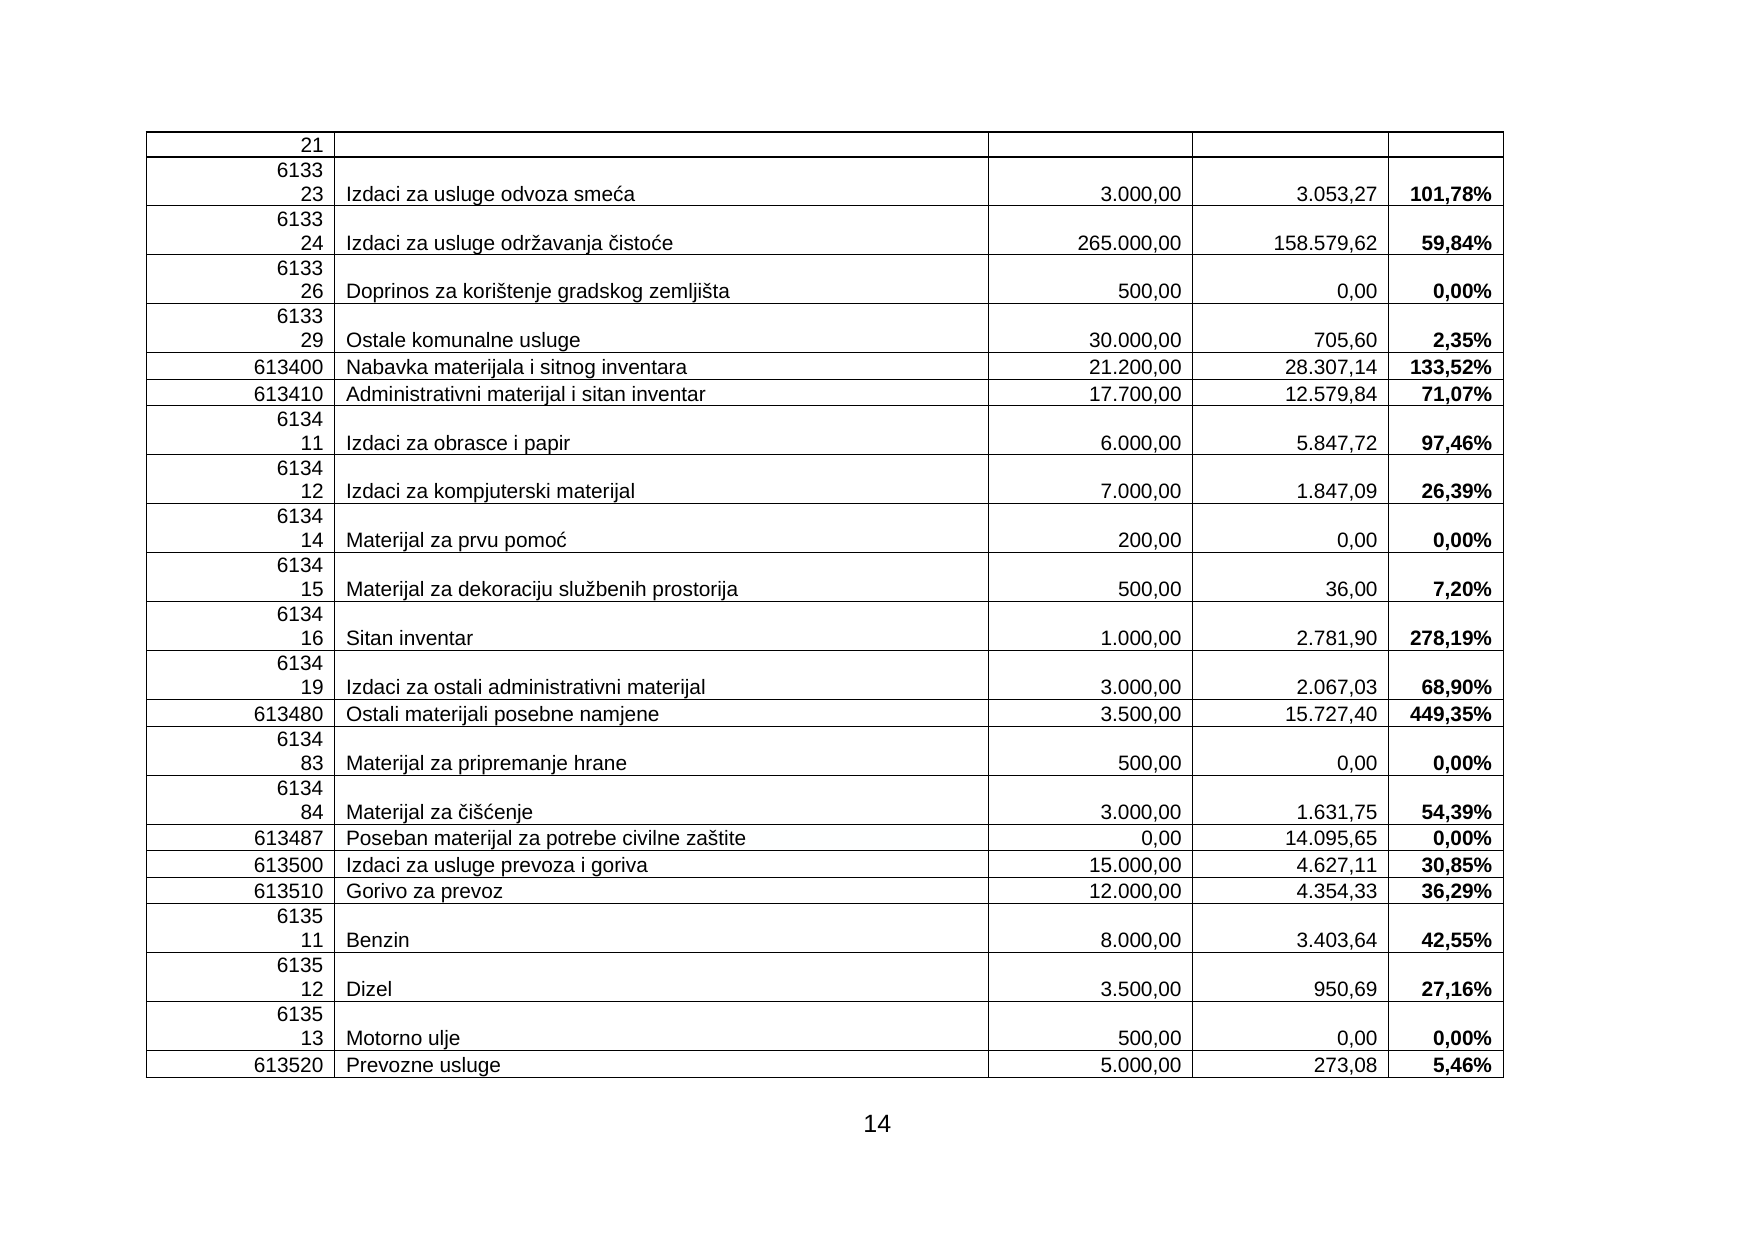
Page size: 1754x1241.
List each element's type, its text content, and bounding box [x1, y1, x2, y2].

table_cell 3.000,00 [989, 776, 1192, 823]
table_cell 1.847,09 [1193, 455, 1388, 503]
table_cell 2.067,03 [1193, 651, 1388, 699]
table_cell 0,00% [1389, 255, 1503, 303]
table_cell 30,85% [1389, 851, 1503, 877]
table_cell 613520 [147, 1051, 334, 1077]
table_cell Izdaci za usluge prevoza i goriva [335, 851, 988, 877]
table_cell 0,00 [989, 825, 1192, 850]
table_cell 613416 [147, 602, 334, 650]
table_cell 449,35% [1389, 700, 1503, 726]
table_cell Izdaci za obrasce i papir [335, 406, 988, 454]
table_cell 27,16% [1389, 953, 1503, 1001]
table_cell 500,00 [989, 553, 1192, 601]
table_cell Ostale komunalne usluge [335, 304, 988, 352]
table_cell Materijal za pripremanje hrane [335, 727, 988, 774]
table_cell 5,46% [1389, 1051, 1503, 1077]
table_cell 613510 [147, 878, 334, 903]
table_cell Gorivo za prevoz [335, 878, 988, 903]
table_cell 613321 [147, 133, 334, 156]
table_cell 613484 [147, 776, 334, 823]
table_cell 65,00% [1389, 133, 1503, 156]
table_cell 3.053,27 [1193, 158, 1388, 205]
table_cell 71,07% [1389, 380, 1503, 405]
table_cell Izdaci za kompjuterski materijal [335, 455, 988, 503]
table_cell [335, 133, 988, 156]
table_cell 0,00% [1389, 825, 1503, 850]
table_cell 3.000,00 [989, 158, 1192, 205]
table_cell 500,00 [989, 727, 1192, 774]
table_cell 36,29% [1389, 878, 1503, 903]
table_cell 2.600,07 [1193, 133, 1388, 156]
table_cell Dizel [335, 953, 988, 1001]
table_cell 613513 [147, 1002, 334, 1050]
table_cell Materijal za prvu pomoć [335, 504, 988, 552]
table_cell 4.627,11 [1193, 851, 1388, 877]
table_cell 200,00 [989, 504, 1192, 552]
table_cell 59,84% [1389, 206, 1503, 254]
table_cell 0,00 [1193, 727, 1388, 774]
table_cell 97,46% [1389, 406, 1503, 454]
table_cell 158.579,62 [1193, 206, 1388, 254]
table_cell Poseban materijal za potrebe civilne zaštite [335, 825, 988, 850]
table_cell 613400 [147, 353, 334, 379]
table_cell Doprinos za korištenje gradskog zemljišta [335, 255, 988, 303]
table_cell 42,55% [1389, 904, 1503, 952]
table_cell 0,00 [1193, 1002, 1388, 1050]
table_cell 14.095,65 [1193, 825, 1388, 850]
table_cell 0,00 [1193, 504, 1388, 552]
table_cell 0,00% [1389, 727, 1503, 774]
table_cell 500,00 [989, 1002, 1192, 1050]
table_cell 613329 [147, 304, 334, 352]
table_cell 950,69 [1193, 953, 1388, 1001]
table_cell 0,00 [1193, 255, 1388, 303]
table_cell 613326 [147, 255, 334, 303]
table_cell 613480 [147, 700, 334, 726]
table_cell 613410 [147, 380, 334, 405]
table_cell 500,00 [989, 255, 1192, 303]
table_cell 3.500,00 [989, 953, 1192, 1001]
table_cell 28.307,14 [1193, 353, 1388, 379]
table_cell Ostali materijali posebne namjene [335, 700, 988, 726]
table_cell 3.000,00 [989, 651, 1192, 699]
table_cell 4.000,00 [989, 133, 1192, 156]
table_cell 613483 [147, 727, 334, 774]
table_cell 613512 [147, 953, 334, 1001]
table_cell 133,52% [1389, 353, 1503, 379]
table_cell 5.847,72 [1193, 406, 1388, 454]
table_cell 15.727,40 [1193, 700, 1388, 726]
table_cell 613511 [147, 904, 334, 952]
table_cell 265.000,00 [989, 206, 1192, 254]
table_cell Materijal za čišćenje [335, 776, 988, 823]
table_cell 7.000,00 [989, 455, 1192, 503]
table_cell 3.500,00 [989, 700, 1192, 726]
table_cell 2.781,90 [1193, 602, 1388, 650]
table_cell 613487 [147, 825, 334, 850]
table_cell Benzin [335, 904, 988, 952]
table_cell Nabavka materijala i sitnog inventara [335, 353, 988, 379]
table_cell 613419 [147, 651, 334, 699]
table_cell 613324 [147, 206, 334, 254]
table_cell 12.579,84 [1193, 380, 1388, 405]
table_cell Prevozne usluge [335, 1051, 988, 1077]
table_cell 54,39% [1389, 776, 1503, 823]
table_cell 68,90% [1389, 651, 1503, 699]
table_cell Sitan inventar [335, 602, 988, 650]
table_cell 5.000,00 [989, 1051, 1192, 1077]
table_cell 273,08 [1193, 1051, 1388, 1077]
table_cell 278,19% [1389, 602, 1503, 650]
table_cell Materijal za dekoraciju službenih prostorija [335, 553, 988, 601]
table_cell 36,00 [1193, 553, 1388, 601]
table_cell 12.000,00 [989, 878, 1192, 903]
table_cell 613500 [147, 851, 334, 877]
table_cell Izdaci za ostali administrativni materijal [335, 651, 988, 699]
table_cell 6.000,00 [989, 406, 1192, 454]
table_cell 2,35% [1389, 304, 1503, 352]
table_cell 613414 [147, 504, 334, 552]
table_cell 0,00% [1389, 504, 1503, 552]
table_cell 101,78% [1389, 158, 1503, 205]
table_cell 21.200,00 [989, 353, 1192, 379]
table_cell 1.000,00 [989, 602, 1192, 650]
table_cell 7,20% [1389, 553, 1503, 601]
table_cell 613412 [147, 455, 334, 503]
table_cell 613411 [147, 406, 334, 454]
table_cell 17.700,00 [989, 380, 1192, 405]
table_cell 8.000,00 [989, 904, 1192, 952]
table_cell 613323 [147, 158, 334, 205]
table_cell 3.403,64 [1193, 904, 1388, 952]
table_cell 705,60 [1193, 304, 1388, 352]
table_cell 1.631,75 [1193, 776, 1388, 823]
table_cell 4.354,33 [1193, 878, 1388, 903]
table_cell 613415 [147, 553, 334, 601]
table_cell Izdaci za usluge odvoza smeća [335, 158, 988, 205]
table_cell Izdaci za usluge održavanja čistoće [335, 206, 988, 254]
table_cell 30.000,00 [989, 304, 1192, 352]
table_cell Administrativni materijal i sitan inventar [335, 380, 988, 405]
table_cell 26,39% [1389, 455, 1503, 503]
table_cell 0,00% [1389, 1002, 1503, 1050]
table_cell 15.000,00 [989, 851, 1192, 877]
table_cell Motorno ulje [335, 1002, 988, 1050]
